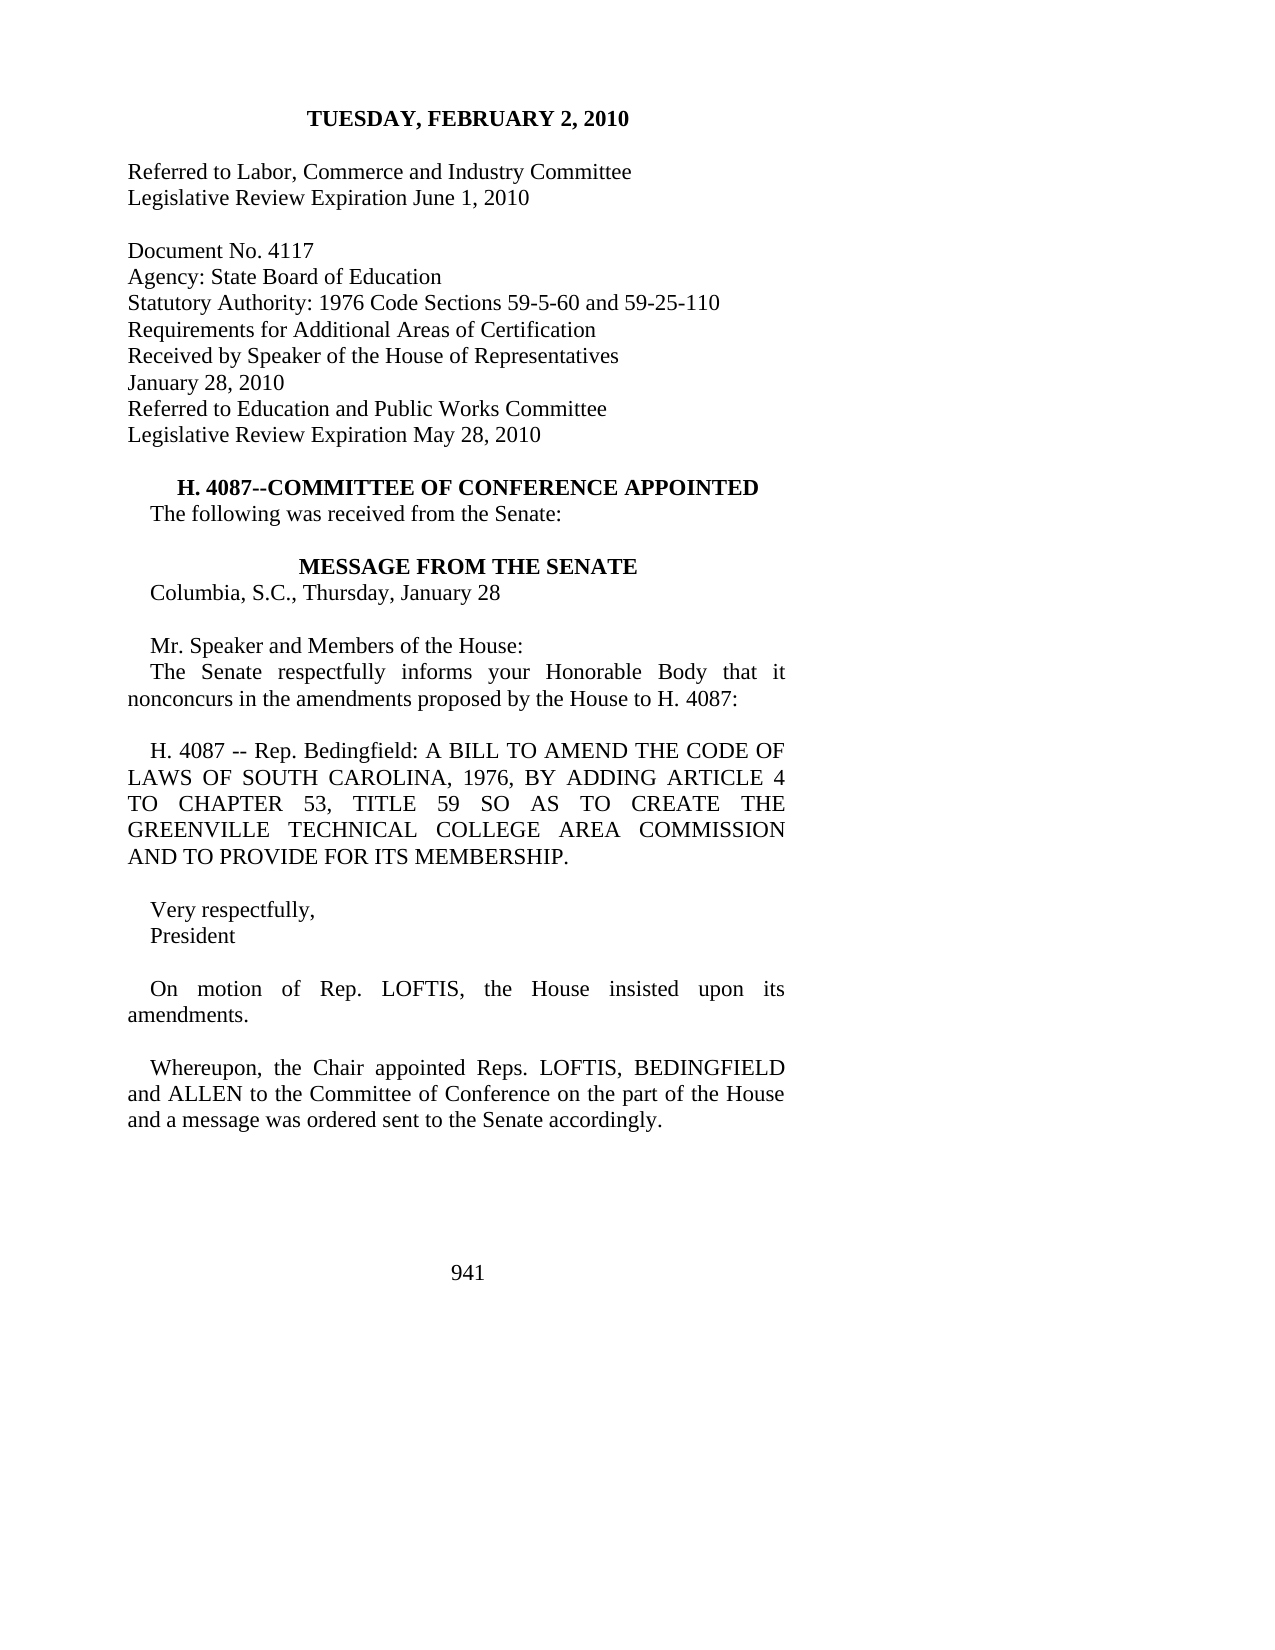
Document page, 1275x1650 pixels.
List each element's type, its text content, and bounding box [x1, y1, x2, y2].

text Whereupon, the Chair appointed Reps. LOFTIS, BEDINGFIELD and ALLEN to the Committee of Conference on the part of the House and a message was ordered sent to the Senate accordingly. [127, 1054, 786, 1133]
text President [127, 922, 786, 948]
text H. 4087--COMMITTEE OF CONFERENCE APPOINTED [127, 474, 786, 500]
text Referred to Labor, Commerce and Industry Committee [127, 158, 786, 184]
text January 28, 2010 [127, 368, 786, 395]
text Agency: State Board of Education [127, 263, 786, 289]
text The following was received from the Senate: [127, 500, 786, 527]
text Received by Speaker of the House of Representatives [127, 342, 786, 368]
text Legislative Review Expiration May 28, 2010 [127, 421, 786, 448]
text H. 4087 -- Rep. Bedingfield: A BILL TO AMEND THE CODE OF LAWS OF SOUTH CAROLINA, 1976, BY ADDING ARTICLE 4 TO CHAPTER 53, TITLE 59 SO AS TO CREATE THE GREENVILLE TECHNICAL COLLEGE AREA COMMISSION AND TO PROVIDE FOR ITS MEMBERSHIP. [127, 737, 786, 869]
text Requirements for Additional Areas of Certification [127, 316, 786, 342]
text The Senate respectfully informs your Honorable Body that it nonconcurs in the amendments proposed by the House to H. 4087: [127, 658, 786, 711]
text Very respectfully, [127, 896, 786, 922]
text Columbia, S.C., Thursday, January 28 [127, 579, 786, 606]
text Statutory Authority: 1976 Code Sections 59-5-60 and 59-25-110 [127, 289, 786, 316]
text Legislative Review Expiration June 1, 2010 [127, 184, 786, 210]
text Document No. 4117 [127, 237, 786, 263]
text Referred to Education and Public Works Committee [127, 395, 786, 421]
text Mr. Speaker and Members of the House: [127, 632, 786, 658]
text MESSAGE FROM THE SENATE [127, 553, 786, 579]
text On motion of Rep. LOFTIS, the House insisted upon its amendments. [127, 975, 786, 1027]
